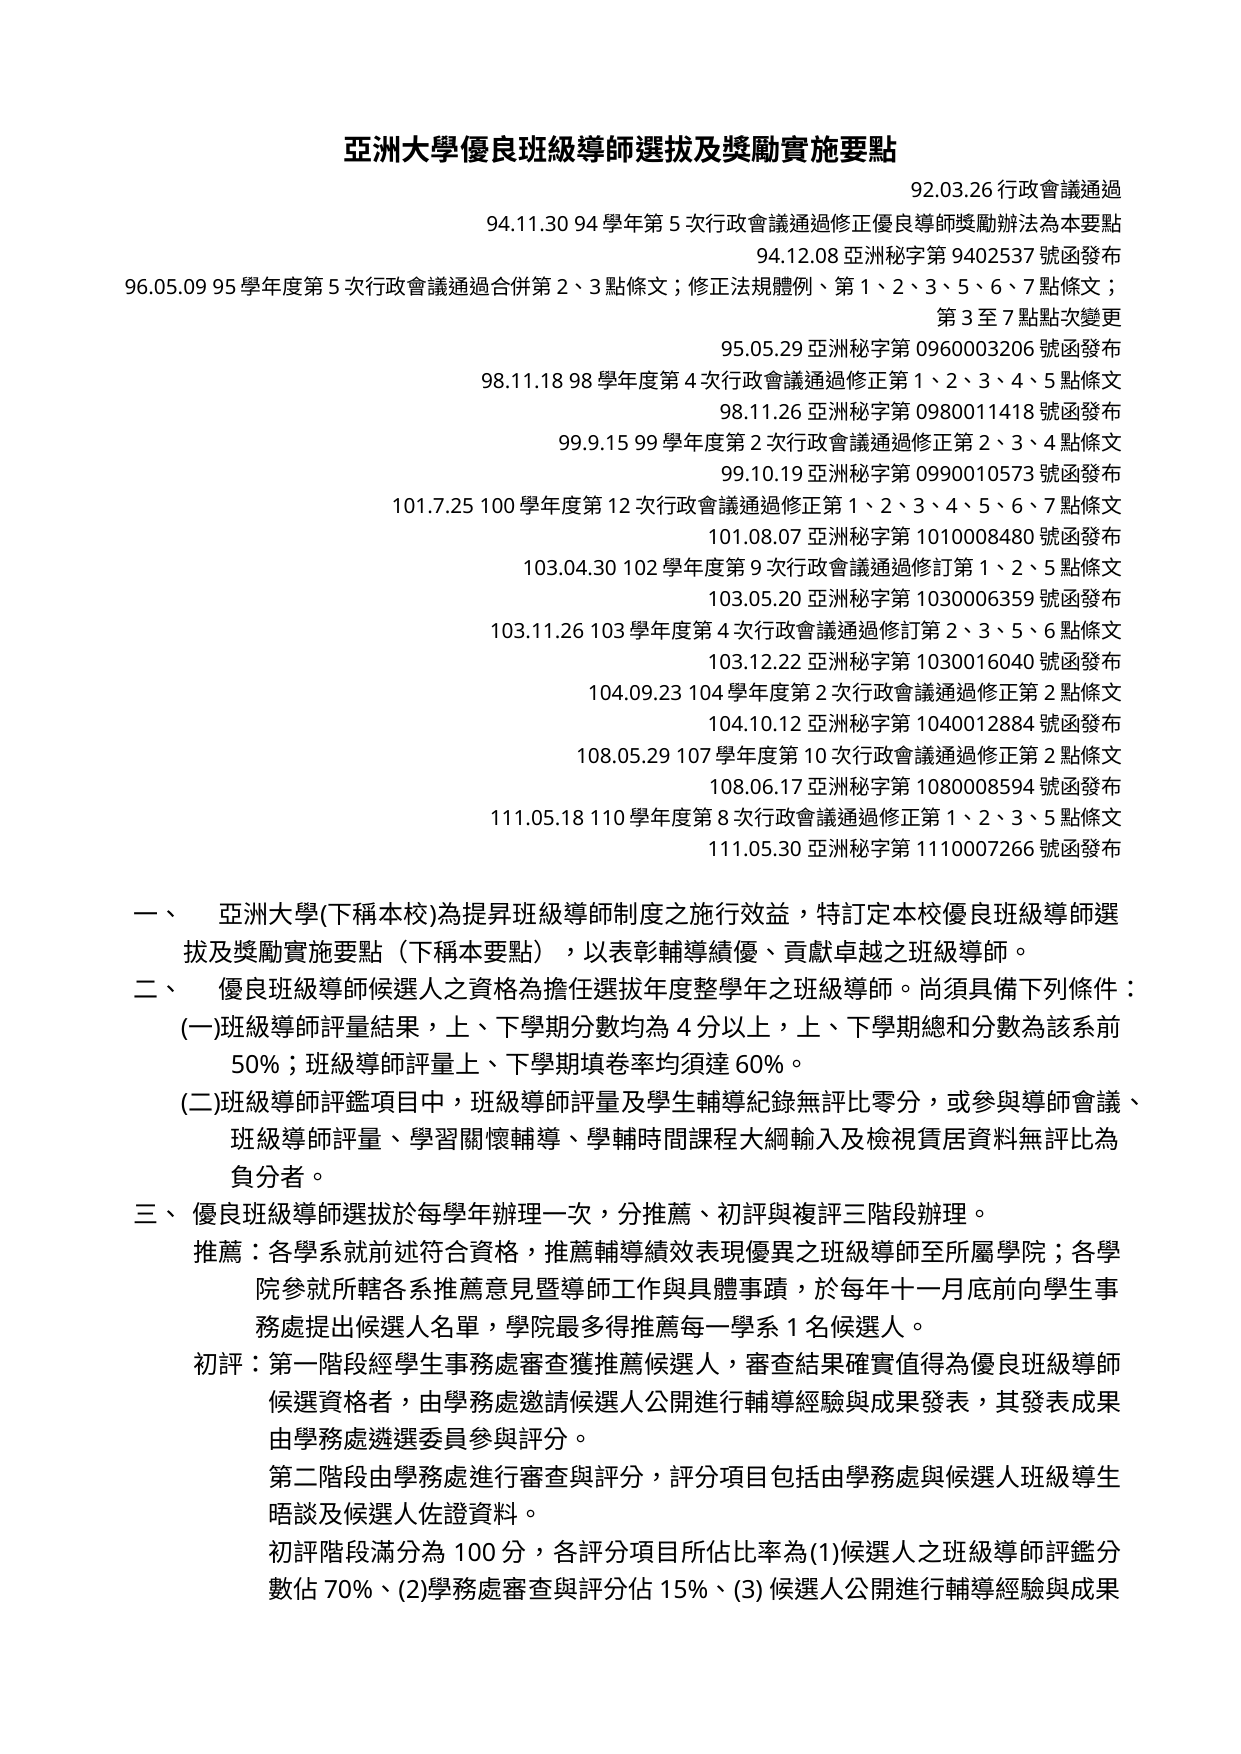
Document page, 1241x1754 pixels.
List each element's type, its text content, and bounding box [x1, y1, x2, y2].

list 優良班級導師候選人之資格為擔任選拔年度整學年之班級導師。尚須具備下列條件： [133, 969, 1122, 1007]
text 103.11.26 103學年度第4次行政會議通過修訂第2、3、5、6點條文 [118, 613, 1122, 644]
text (二)班級導師評鑑項目中，班級導師評量及學生輔導紀錄無評比零分，或參與導師會議、班級導師評量、學習關懷輔導、學輔時間課程大綱輸入及檢視賃居資料無評比為負分者。 [181, 1082, 1122, 1194]
text 94.11.30 94學年第5次行政會議通過修正優良導師獎勵辦法為本要點 [118, 207, 1122, 238]
text 初評：第一階段經學生事務處審查獲推薦候選人，審查結果確實值得為優良班級導師候選資格者，由學務處邀請候選人公開進行輔導經驗與成果發表，其發表成果由學務處遴選委員參與評分。 [193, 1344, 1122, 1457]
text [268, 1532, 1122, 1607]
text (一)班級導師評量結果，上、下學期分數均為4分以上，上、下學期總和分數為該系前50%；班級導師評量上、下學期填卷率均須達60%。 [181, 1007, 1122, 1082]
text 103.12.22 亞洲秘字第1030016040號函發布 [118, 644, 1122, 676]
text 101.08.07 亞洲秘字第1010008480號函發布 [118, 519, 1122, 551]
text 101.7.25 100學年度第12次行政會議通過修正第1、2、3、4、5、6、7點條文 [118, 488, 1122, 519]
text 99.9.15 99學年度第2次行政會議通過修正第2、3、4點條文 [118, 426, 1122, 457]
text 推薦：各學系就前述符合資格，推薦輔導績效表現優異之班級導師至所屬學院；各學院參就所轄各系推薦意見暨導師工作與具體事蹟，於每年十一月底前向學生事務處提出候選人名單，學院最多得推薦每一學系1名候選人。 [193, 1232, 1122, 1344]
text 亞洲大學優良班級導師選拔及獎勵實施要點 [118, 127, 1122, 169]
text 92.03.26行政會議通過 [118, 169, 1122, 207]
text 98.11.26 亞洲秘字第0980011418號函發布 [118, 394, 1122, 426]
text 104.09.23 104學年度第2次行政會議通過修正第2點條文 [118, 676, 1122, 707]
list 優良班級導師選拔於每學年辦理一次，分推薦、初評與複評三階段辦理。 [133, 1194, 1122, 1232]
text 111.05.18 110學年度第8次行政會議通過修正第1、2、3、5點條文 [118, 801, 1122, 832]
text 94.12.08亞洲秘字第9402537號函發布 [118, 238, 1122, 269]
text 第二階段由學務處進行審查與評分，評分項目包括由學務處與候選人班級導生晤談及候選人佐證資料。 [268, 1457, 1122, 1532]
text 111.05.30 亞洲秘字第1110007266號函發布 [118, 832, 1122, 863]
text 103.04.30 102學年度第9次行政會議通過修訂第1、2、5點條文 [118, 551, 1122, 582]
list 亞洲大學(下稱本校)為提昇班級導師制度之施行效益，特訂定本校優良班級導師選拔及獎勵實施要點（下稱本要點），以表彰輔導績優、貢獻卓越之班級導師。 [133, 894, 1122, 969]
text 95.05.29亞洲秘字第0960003206號函發布 [118, 332, 1122, 363]
text 98.11.18 98學年度第4次行政會議通過修正第1、2、3、4、5點條文 [118, 363, 1122, 394]
text 96.05.09 95學年度第5次行政會議通過合併第2、3點條文；修正法規體例、第1、2、3、5、6、7點條文；第3至7點點次變更 [118, 269, 1122, 332]
text 104.10.12 亞洲秘字第1040012884號函發布 [118, 707, 1122, 738]
text 99.10.19亞洲秘字第0990010573號函發布 [118, 457, 1122, 488]
text 108.06.17亞洲秘字第1080008594號函發布 [118, 769, 1122, 801]
text 108.05.29 107學年度第10次行政會議通過修正第2點條文 [118, 738, 1122, 769]
text 103.05.20 亞洲秘字第1030006359號函發布 [118, 582, 1122, 613]
